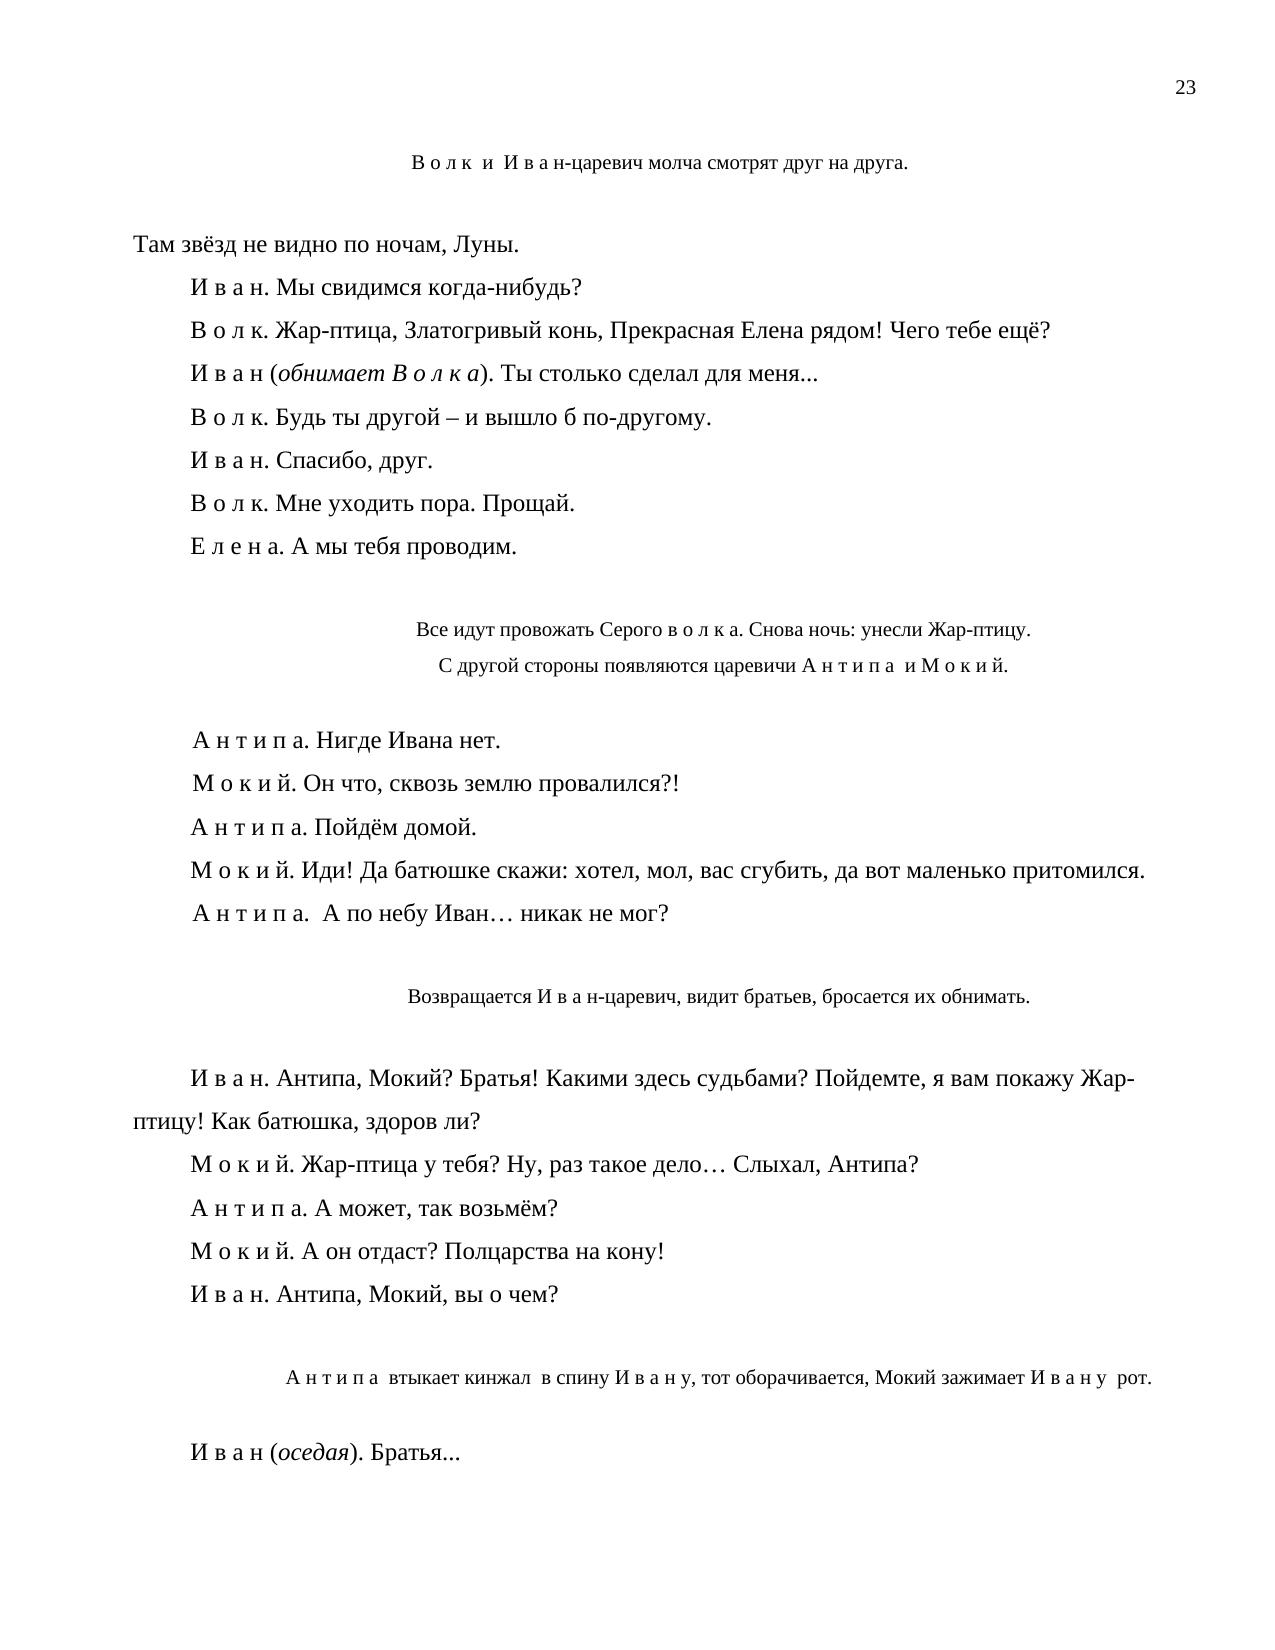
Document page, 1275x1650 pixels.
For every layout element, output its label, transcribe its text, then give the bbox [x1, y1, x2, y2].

text В о л к. Будь ты другой – и вышло б по-другому. [190, 402, 1187, 430]
text М о к и й. А он отдаст? Полцарства на кону! [190, 1236, 1187, 1264]
text А н т и п а втыкает кинжал в спину И в а н у, тот оборачивается, Мокий зажимает И в а н у рот. [251, 1365, 1187, 1389]
text В о л к. Мне уходить пора. Прощай. [190, 488, 1187, 517]
text М о к и й. Жар-птица у тебя? Ну, раз такое дело… Слыхал, Антипа? [190, 1149, 1187, 1178]
text И в а н (оседая). Братья... [190, 1437, 1187, 1466]
text В о л к. Жар-птица, Златогривый конь, Прекрасная Елена рядом! Чего тебе ещё? [133, 315, 1187, 344]
text М о к и й. Он что, сквозь землю провалился?! [133, 768, 1196, 797]
text С другой стороны появляются царевичи А н т и п а и М о к и й. [251, 653, 1196, 677]
text И в а н. Антипа, Мокий? Братья! Какими здесь судьбами? Пойдемте, я вам покажу Жар-птицу! Как батюшка, здоров ли? [133, 1063, 1187, 1135]
text А н т и п а. А по небу Иван… никак не мог? [133, 898, 1196, 927]
text М о к и й. Иди! Да батюшке скажи: хотел, мол, вас сгубить, да вот маленько притомился. [133, 855, 1187, 883]
text И в а н. Антипа, Мокий, вы о чем? [190, 1279, 1187, 1308]
text Возвращается И в а н-царевич, видит братьев, бросается их обнимать. [251, 984, 1187, 1008]
text И в а н. Мы свидимся когда-нибудь? [190, 272, 1187, 301]
text А н т и п а. А может, так возьмём? [190, 1193, 1187, 1221]
text Е л е н а. А мы тебя проводим. [190, 531, 1187, 560]
text А н т и п а. Пойдём домой. [190, 812, 1196, 840]
text И в а н (обнимает В о л к а). Ты столько сделал для меня... [190, 358, 1187, 387]
text В о л к и И в а н-царевич молча смотрят друг на друга. [133, 150, 1187, 174]
text И в а н. Спасибо, друг. [190, 445, 1187, 473]
text Там звёзд не видно по ночам, Луны. [133, 229, 1187, 258]
text Все идут провожать Серого в о л к а. Снова ночь: унесли Жар-птицу. [251, 617, 1196, 641]
text А н т и п а. Нигде Ивана нет. [133, 725, 1196, 754]
